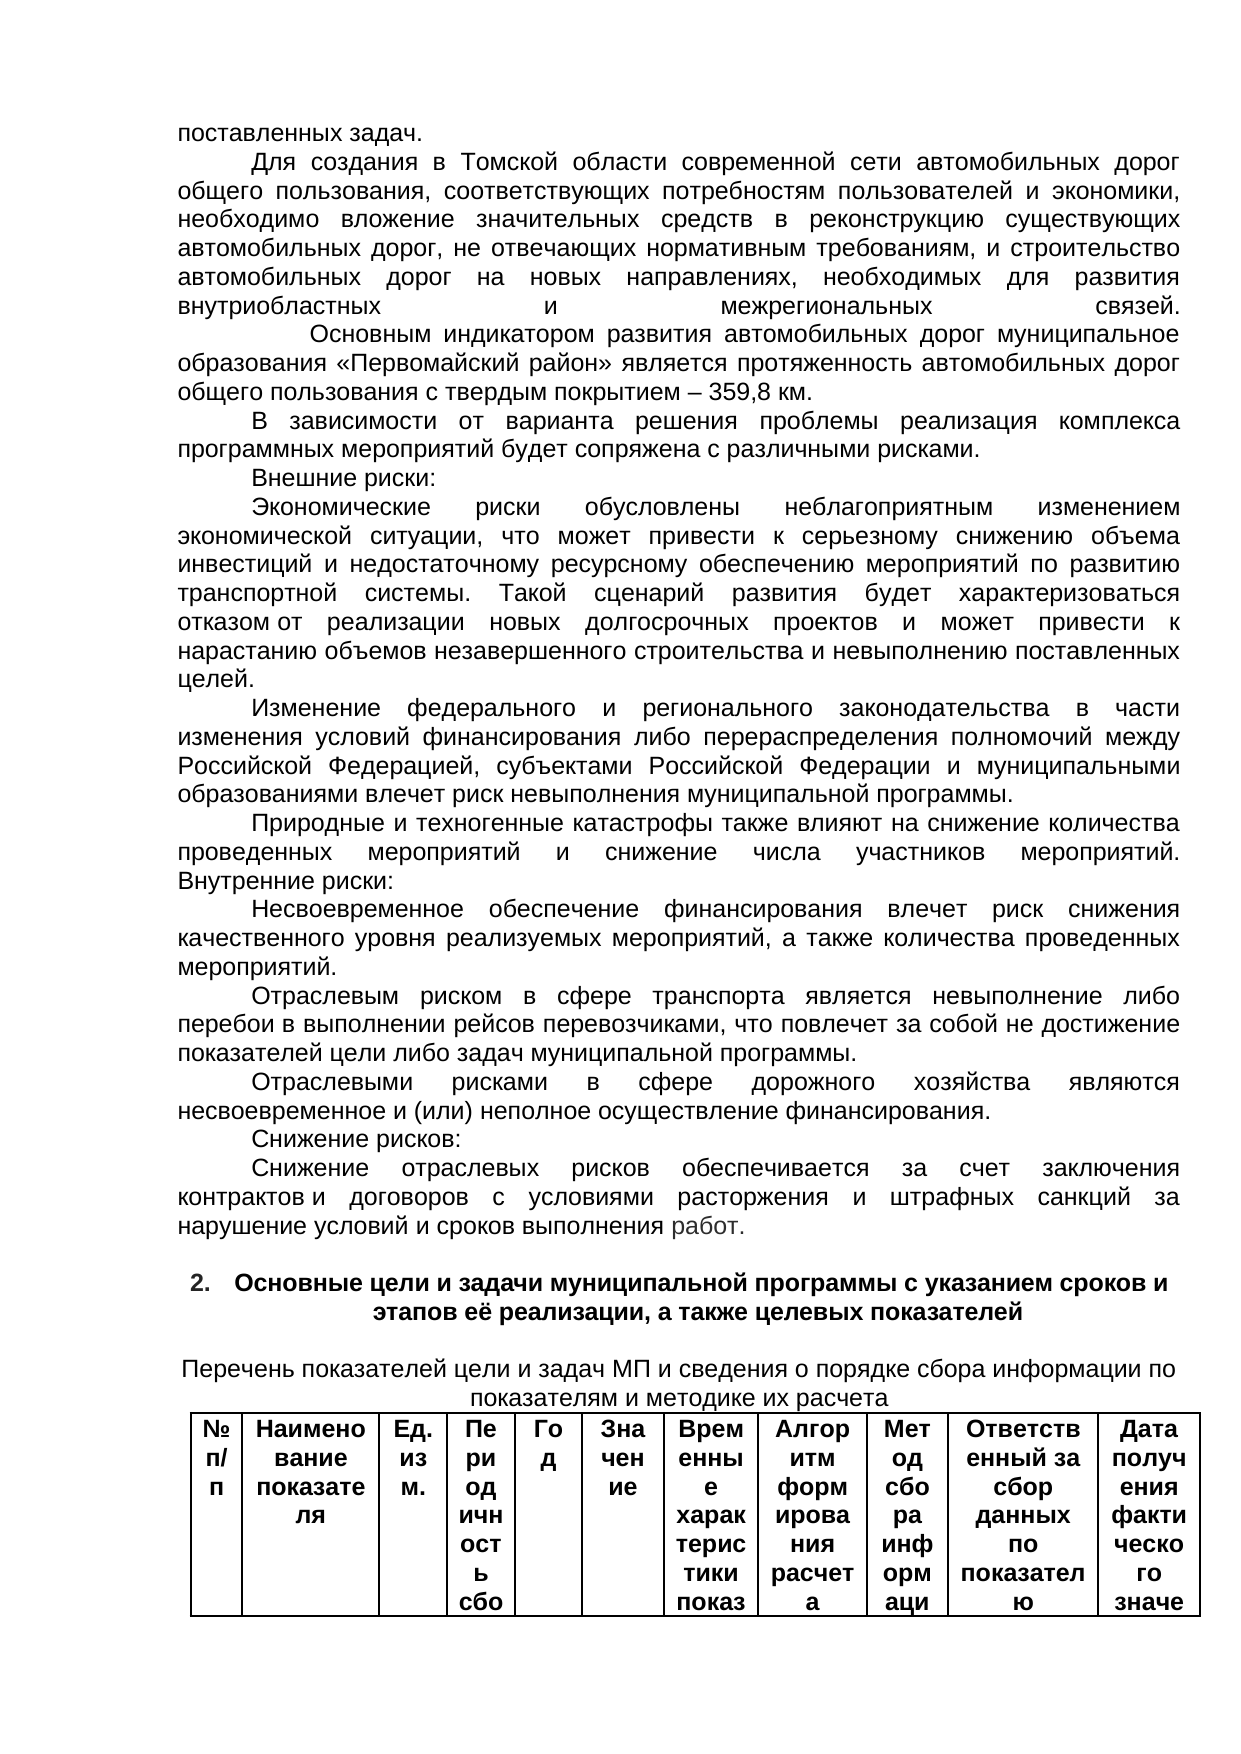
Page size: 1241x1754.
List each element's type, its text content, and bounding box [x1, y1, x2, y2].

text Отраслевым риском в сфере транспорта является невыполнение либо перебои в выполнении рейсов перевозчиками, что повлечет за собой не достижение показателей цели либо задач муниципальной программы. [177, 981, 1181, 1067]
table_header №п/п [192, 1414, 241, 1615]
text Отраслевыми рисками в сфере дорожного хозяйства являются несвоевременное и (или) неполное осуществление финансирования. [177, 1067, 1181, 1124]
text В зависимости от варианта решения проблемы реализация комплекса программных мероприятий будет сопряжена с различными рисками. [177, 406, 1181, 463]
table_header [949, 1414, 1097, 1615]
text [177, 118, 1181, 147]
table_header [448, 1414, 514, 1615]
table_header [868, 1414, 947, 1615]
text Изменение федерального и регионального законодательства в части изменения условий финансирования либо перераспределения полномочий между Российской Федерацией, субъектами Российской Федерации и муниципальными образованиями влечет риск невыполнения муниципальной программы. [177, 693, 1181, 808]
text Снижение рисков: [177, 1124, 1181, 1153]
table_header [665, 1414, 757, 1615]
text Снижение отраслевых рисков обеспечивается за счет заключения контрактов и договоров с условиями расторжения и штрафных санкций за нарушение условий и сроков выполнения работ. [177, 1153, 1181, 1239]
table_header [1099, 1414, 1199, 1615]
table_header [759, 1414, 866, 1615]
table_header Ед. изм. [380, 1414, 446, 1615]
text Несвоевременное обеспечение финансирования влечет риск снижения качественного уровня реализуемых мероприятий, а также количества проведенных мероприятий. [177, 894, 1181, 981]
list Основные цели и задачи муниципальной программы с указанием сроков и этапов её реализации, а также целевых показателей [177, 1268, 1181, 1326]
table_header Значение [583, 1414, 663, 1615]
table_header Год [516, 1414, 581, 1615]
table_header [243, 1414, 378, 1615]
text Внешние риски: [177, 463, 1181, 492]
text Для создания в Томской области современной сети автомобильных дорог общего пользования, соответствующих потребностям пользователей и экономики, необходимо вложение значительных средств в реконструкцию существующих автомобильных дорог, не отвечающих нормативным требованиям, и строительство автомобильных дорог на новых направлениях, необходимых для развития внутриобластных и межрегиональных связей. Основным индикатором развития автомобильных дорог муниципальное образования «Первомайский район» является протяженность автомобильных дорог общего пользования с твердым покрытием – 359,8 км. [177, 147, 1181, 406]
text Перечень показателей цели и задач МП и сведения о порядке сбора информации по показателям и методике их расчета [177, 1354, 1181, 1412]
text Природные и техногенные катастрофы также влияют на снижение количества проведенных мероприятий и снижение числа участников мероприятий. Внутренние риски: [177, 808, 1181, 894]
text Экономические риски обусловлены неблагоприятным изменением экономической ситуации, что может привести к серьезному снижению объема инвестиций и недостаточному ресурсному обеспечению мероприятий по развитию транспортной системы. Такой сценарий развития будет характеризоваться отказом от реализации новых долгосрочных проектов и может привести к нарастанию объемов незавершенного строительства и невыполнению поставленных целей. [177, 492, 1181, 693]
